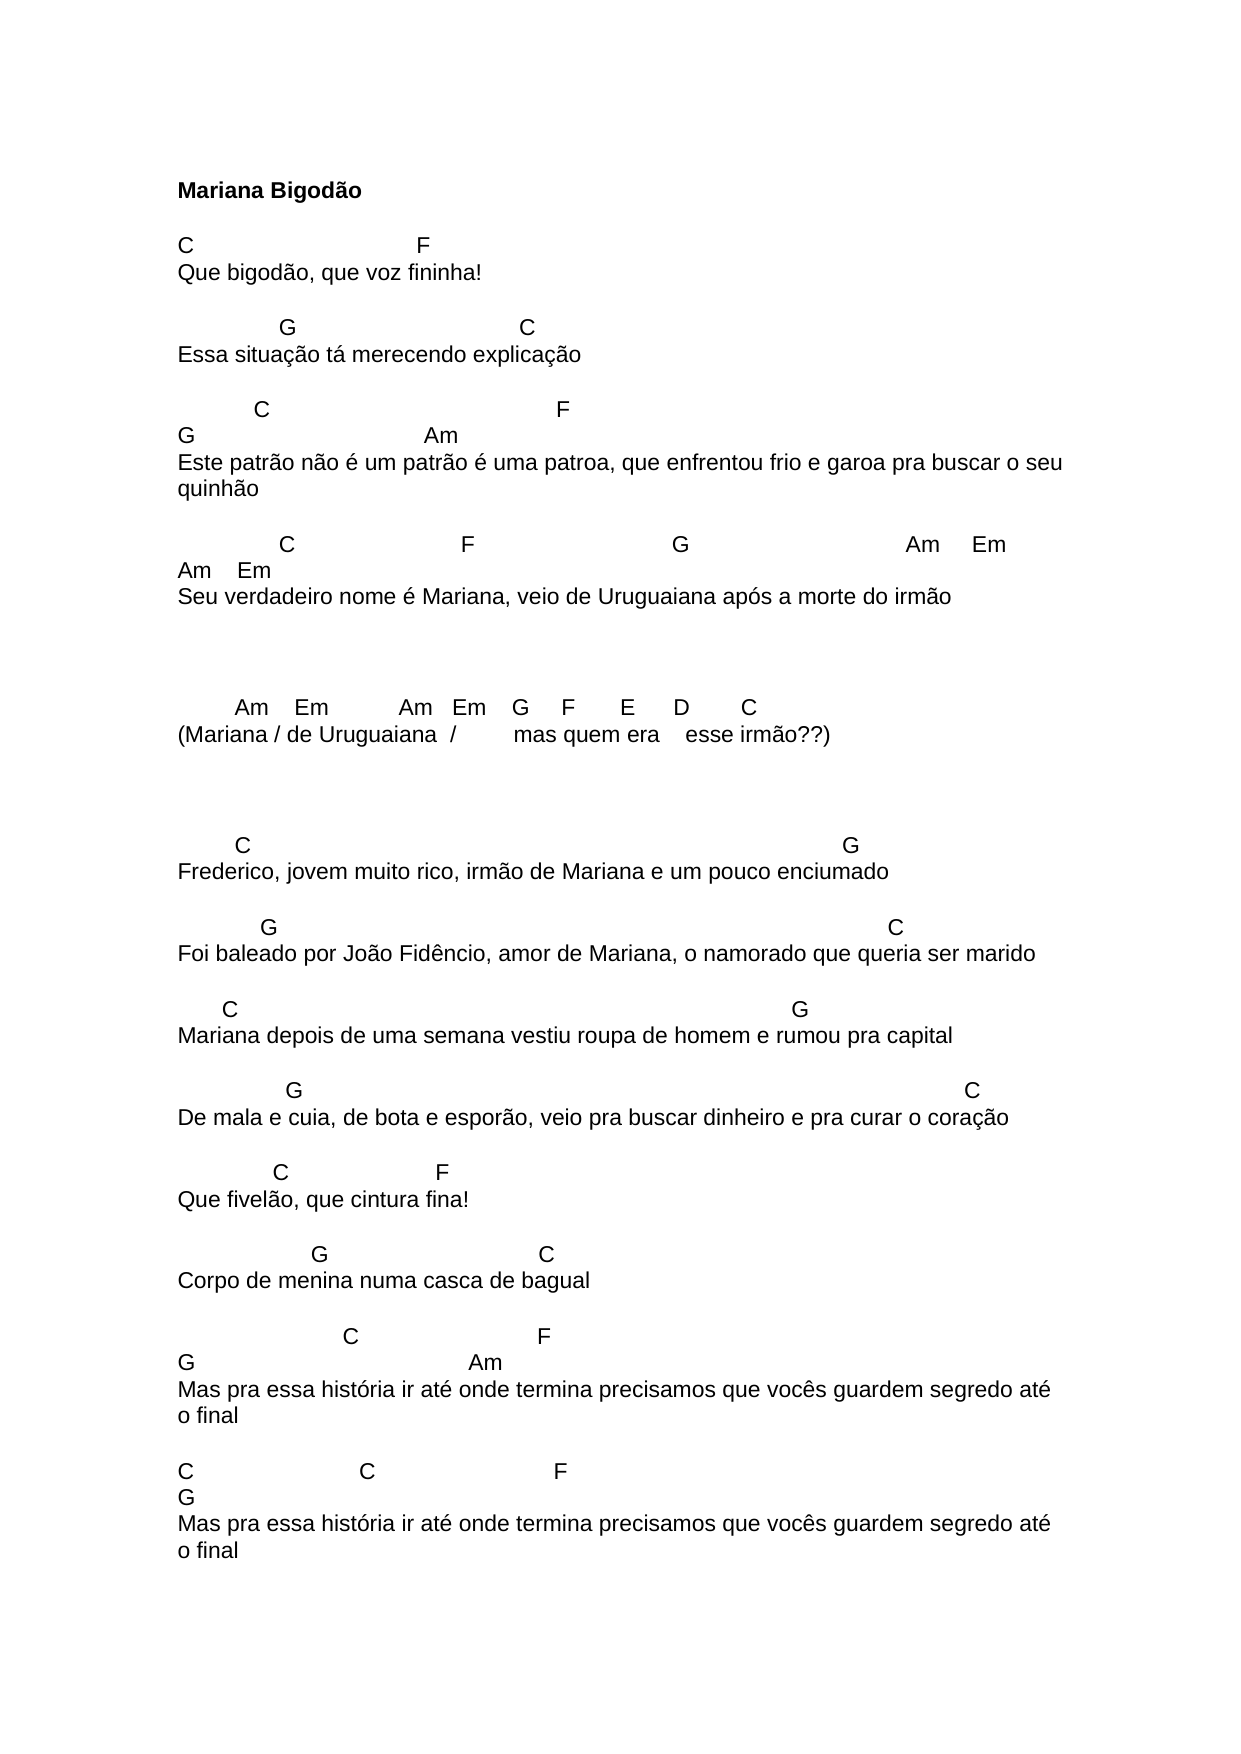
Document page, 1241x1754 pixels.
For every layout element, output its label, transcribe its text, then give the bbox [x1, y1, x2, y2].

text G C Essa situação tá merecendo explicação [177, 314, 1063, 367]
text G C De mala e cuia, de bota e esporão, veio pra buscar dinheiro e pra curar o coração [177, 1077, 1063, 1130]
text C F Que fivelão, que cintura fina! [177, 1159, 1063, 1212]
text C C F G Mas pra essa história ir até onde termina precisamos que vocês guardem segredo até o final [177, 1458, 1063, 1563]
text Am Em Am Em G F E D C (Mariana / de Uruguaiana / mas quem era esse irmão??) [177, 694, 1063, 747]
text G C Foi baleado por João Fidêncio, amor de Mariana, o namorado que queria ser marido [177, 914, 1063, 966]
text C F Que bigodão, que voz fininha! [177, 232, 1063, 285]
text G C Corpo de menina numa casca de bagual [177, 1241, 1063, 1294]
text C F G Am Mas pra essa história ir até onde termina precisamos que vocês guardem segredo até o final [177, 1323, 1063, 1428]
text C F G Am Este patrão não é um patrão é uma patroa, que enfrentou frio e garoa pra buscar o seu quinhão [177, 396, 1063, 501]
text C G Mariana depois de uma semana vestiu roupa de homem e rumou pra capital [177, 996, 1063, 1048]
text Mariana Bigodão [177, 177, 1063, 203]
text C F G Am Em Am Em Seu verdadeiro nome é Mariana, veio de Uruguaiana após a morte do irmão [177, 531, 1063, 610]
text C G Frederico, jovem muito rico, irmão de Mariana e um pouco enciumado [177, 832, 1063, 884]
